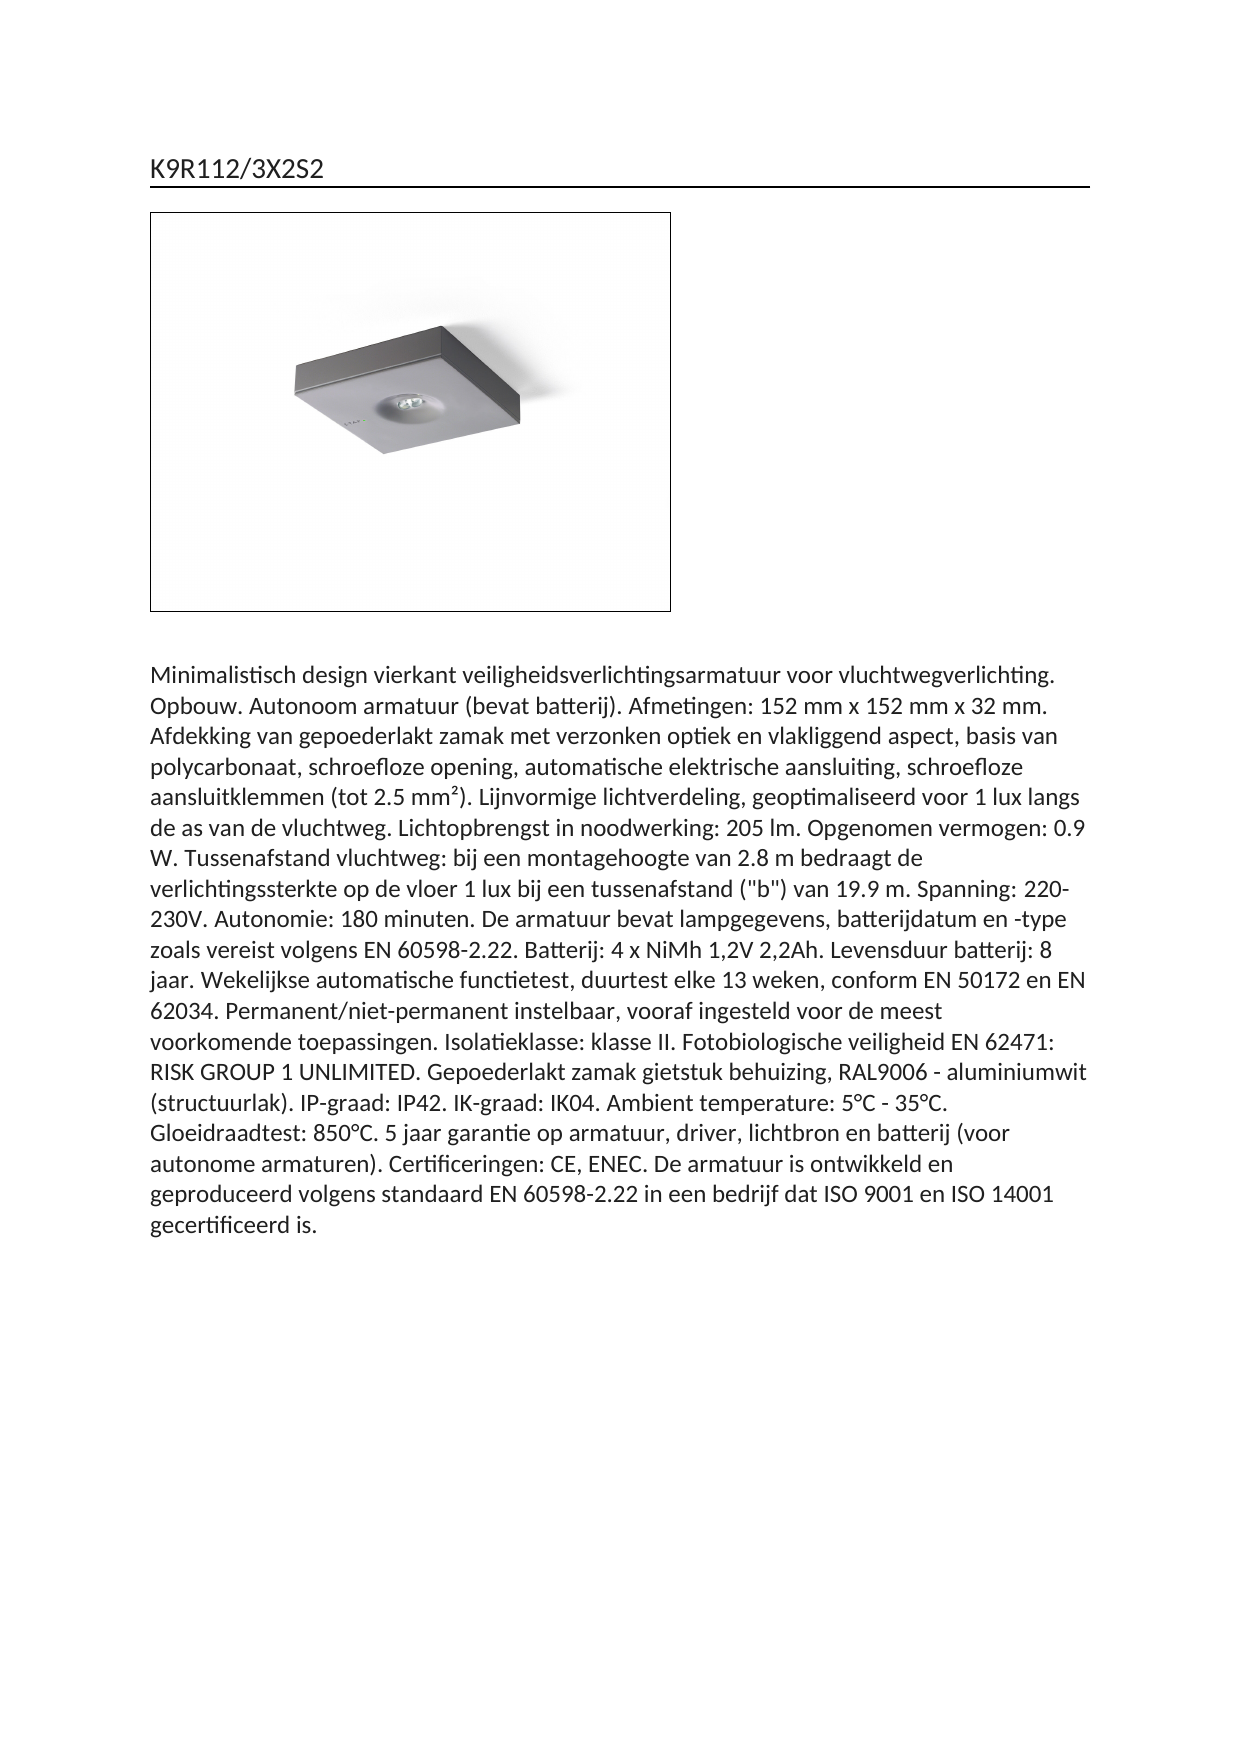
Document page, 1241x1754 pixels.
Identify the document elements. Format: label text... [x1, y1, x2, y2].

picture [151, 213, 670, 611]
text Minimalistisch design vierkant veiligheidsverlichtingsarmatuur voor vluchtwegverlichting. Opbouw. Autonoom armatuur (bevat batterij). Afmetingen: 152 mm x 152 mm x 32 mm. Afdekking van gepoederlakt zamak met verzonken optiek en vlakliggend aspect, basis van polycarbonaat, schroefloze opening, automatische elektrische aansluiting, schroefloze aansluitklemmen (tot 2.5 mm²). Lijnvormige lichtverdeling, geoptimaliseerd voor 1 lux langs de as van de vluchtweg. Lichtopbrengst in noodwerking: 205 lm. Opgenomen vermogen: 0.9 W. Tussenafstand vluchtweg: bij een montagehoogte van 2.8 m bedraagt de verlichtingssterkte op de vloer 1 lux bij een tussenafstand ("b") van 19.9 m. Spanning: 220-230V. Autonomie: 180 minuten. De armatuur bevat lampgegevens, batterijdatum en -type zoals vereist volgens EN 60598-2.22. Batterij: 4 x NiMh 1,2V 2,2Ah. Levensduur batterij: 8 jaar. Wekelijkse automatische functietest, duurtest elke 13 weken, conform EN 50172 en EN 62034. Permanent/niet-permanent instelbaar, vooraf ingesteld voor de meest voorkomende toepassingen. Isolatieklasse: klasse II. Fotobiologische veiligheid EN 62471: RISK GROUP 1 UNLIMITED. Gepoederlakt zamak gietstuk behuizing, RAL9006 - aluminiumwit (structuurlak). IP-graad: IP42. IK-graad: IK04. Ambient temperature: 5°C - 35°C. Gloeidraadtest: 850°C. 5 jaar garantie op armatuur, driver, lichtbron en batterij (voor autonome armaturen). Certificeringen: CE, ENEC. De armatuur is ontwikkeld en geproduceerd volgens standaard EN 60598-2.22 in een bedrijf dat ISO 9001 en ISO 14001 gecertificeerd is. [150, 659, 1090, 1239]
text K9R112/3X2S2 [150, 150, 1090, 186]
